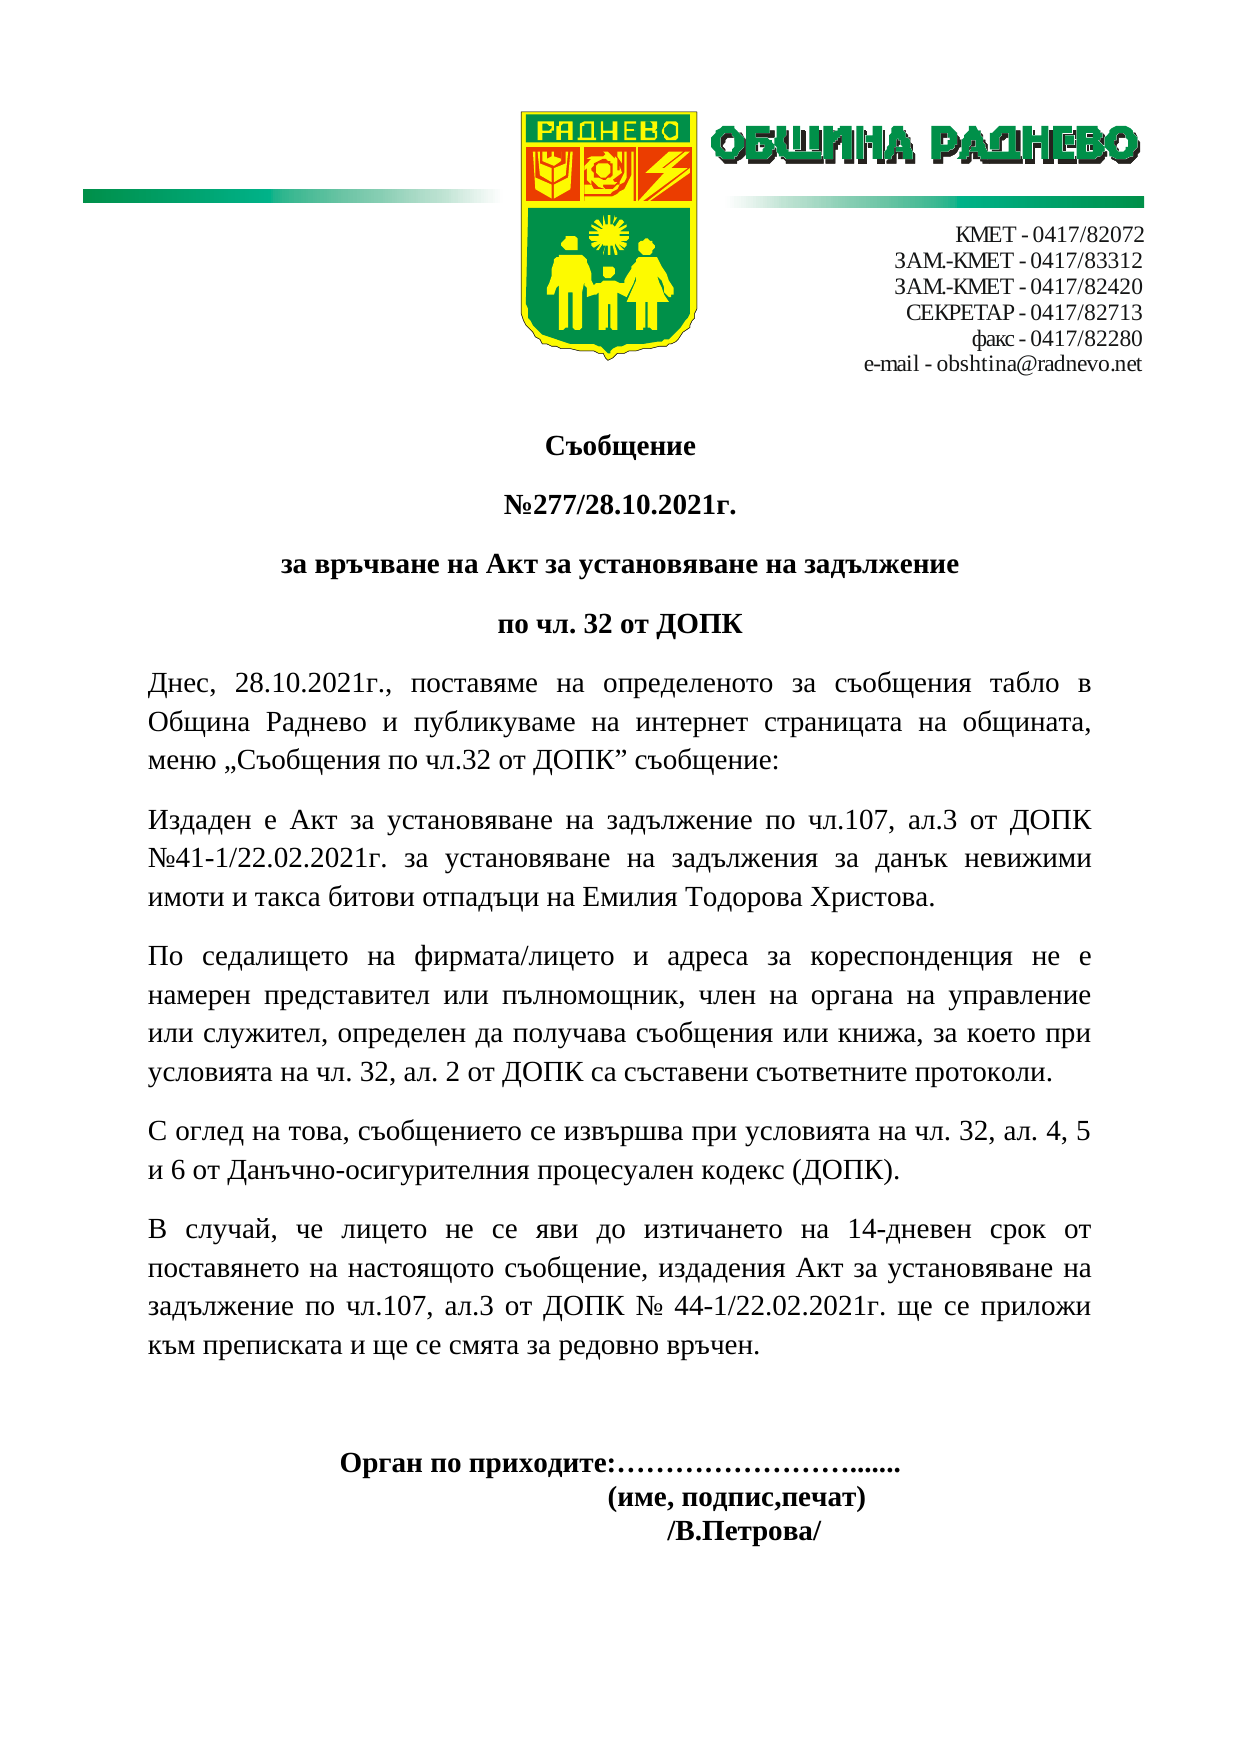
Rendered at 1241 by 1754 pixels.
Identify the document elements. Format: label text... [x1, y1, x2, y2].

text /В.Петрова/ [148, 1513, 1093, 1546]
text за връчване на Акт за установяване на задължение [148, 547, 1093, 580]
text по чл. 32 от ДОПК [148, 606, 1093, 639]
text Издаден е Акт за установяване на задължение по чл.107, ал.3 от ДОПК №41-1/22.02.2021г. за установяване на задължения за данък невижими имоти и такса битови отпадъци на Емилия Тодорова Христова. [148, 802, 1093, 912]
text С оглед на това, съобщението се извършва при условията на чл. 32, ал. 4, 5 и 6 от Данъчно-осигурителния процесуален кодекс (ДОПК). [148, 1113, 1093, 1185]
text №277/28.10.2021г. [148, 487, 1093, 521]
text По седалището на фирмата/лицето и адреса за кореспонденция не е намерен представител или пълномощник, член на органа на управление или служител, определен да получава съобщения или книжа, за което при условията на чл. 32, ал. 2 от ДОПК са съставени съответните протоколи. [148, 938, 1093, 1087]
text Съобщение [148, 428, 1093, 461]
text В случай, че лицето не се яви до изтичането на 14-дневен срок от поставянето на настоящото съобщение, издадения Акт за установяване на задължение по чл.107, ал.3 от ДОПК № 44-1/22.02.2021г. ще се приложи към преписката и ще се смята за редовно връчен. [148, 1211, 1093, 1360]
text Орган по приходите:……………………....... [148, 1446, 1093, 1479]
text (име, подпис,печат) [148, 1479, 1093, 1513]
text Днес, 28.10.2021г., поставяме на определеното за съобщения табло в Община Раднево и публикуваме на интернет страницата на общината, меню „Съобщения по чл.32 от ДОПК” съобщение: [148, 665, 1093, 776]
